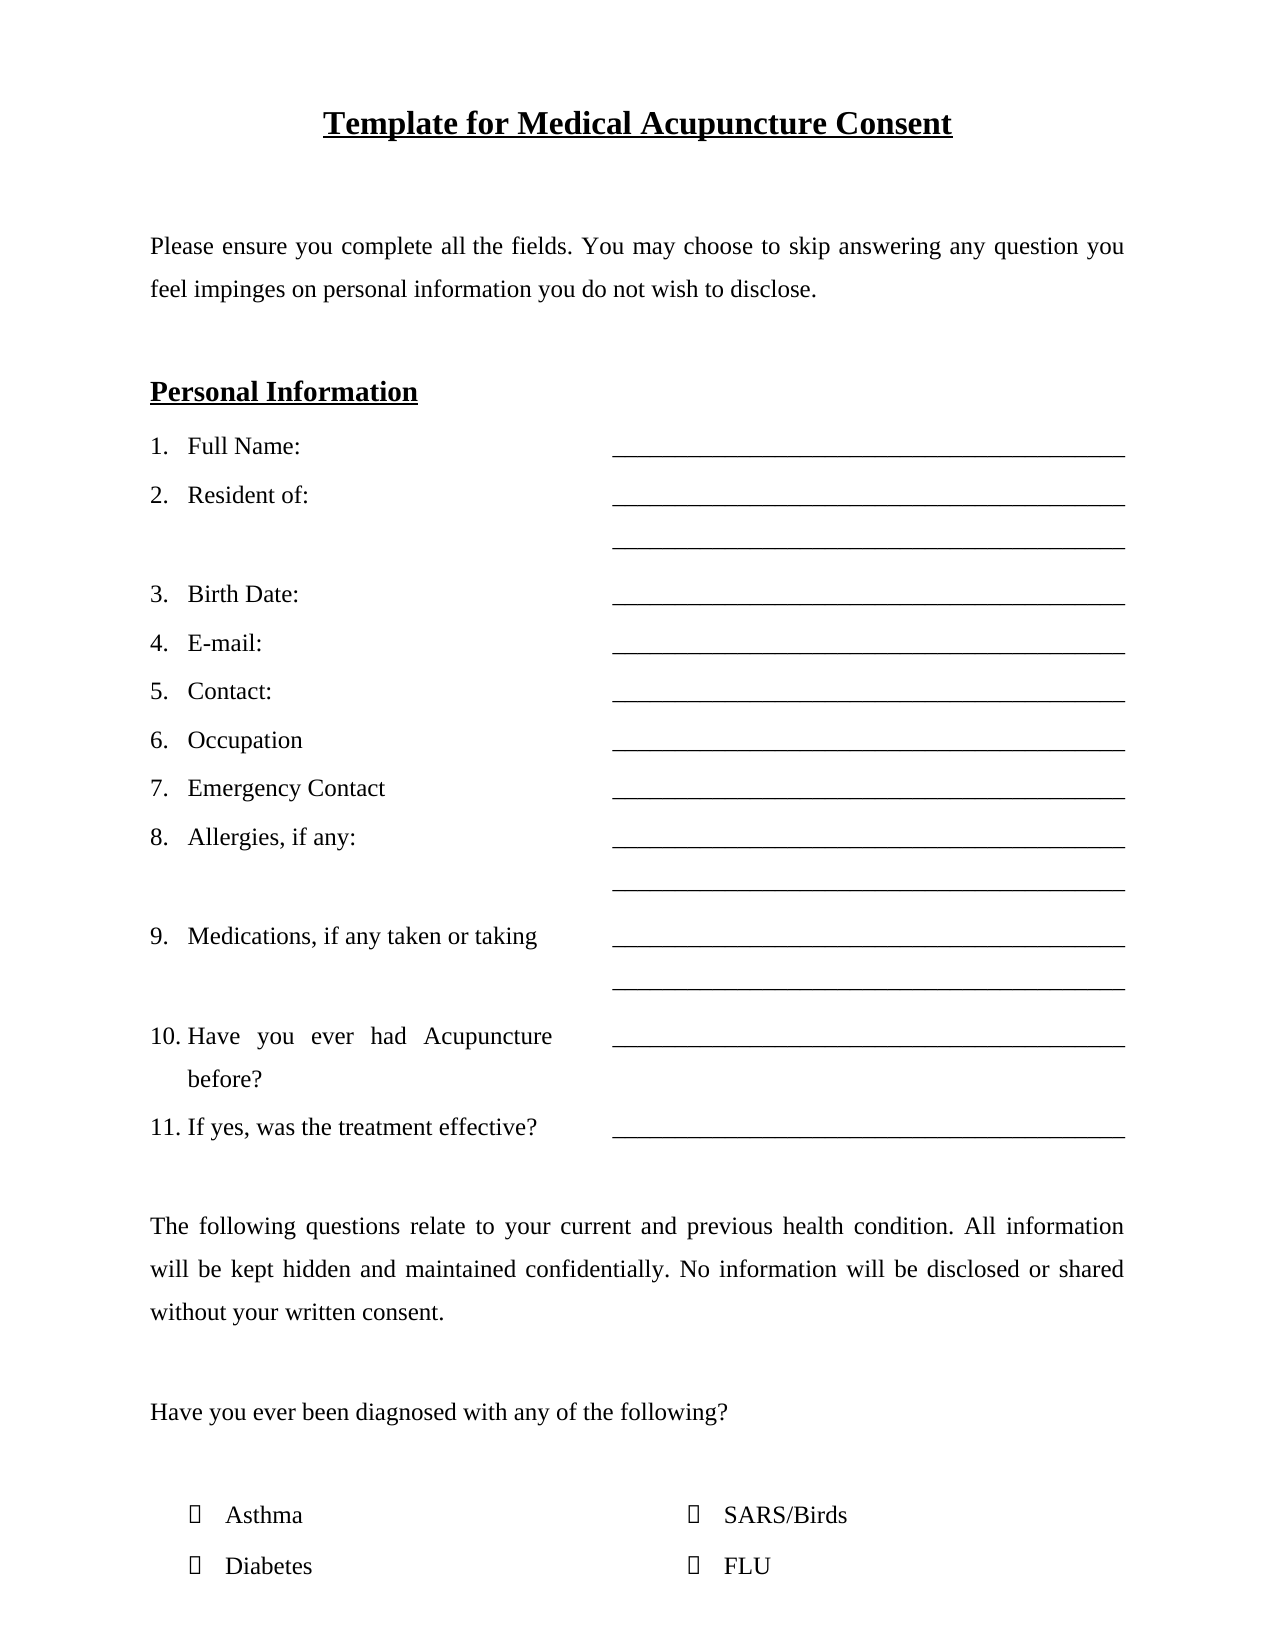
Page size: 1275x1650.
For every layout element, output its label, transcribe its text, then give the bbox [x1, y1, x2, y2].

table_cell Medications, if any taken or taking [139, 921, 564, 1021]
table_cell _________________________________________ [564, 676, 1136, 725]
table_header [139, 1496, 637, 1601]
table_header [638, 1496, 1136, 1601]
table_cell Occupation [139, 725, 564, 773]
table_cell _________________________________________ _________________________________________ [564, 921, 1136, 1021]
text Please ensure you complete all the fields. You may choose to skip answering any question you feel impinges on personal information you do not wish to disclose. [150, 231, 1125, 303]
table_cell _________________________________________ [564, 628, 1136, 676]
table_cell _________________________________________ [564, 1021, 1136, 1112]
text Template for Medical Acupuncture Consent [150, 103, 1125, 141]
table_cell _________________________________________ [564, 579, 1136, 628]
text Personal Information [150, 374, 1125, 408]
text Have you ever been diagnosed with any of the following? [150, 1397, 1125, 1425]
table_header _________________________________________ [564, 431, 1136, 480]
text The following questions relate to your current and previous health condition. All information will be kept hidden and maintained confidentially. No information will be disclosed or shared without your written consent. [150, 1211, 1125, 1326]
table_cell Contact: [139, 676, 564, 725]
table_cell _________________________________________ [564, 725, 1136, 773]
table_cell _________________________________________ _________________________________________ [564, 480, 1136, 579]
table_cell _________________________________________ _________________________________________ [564, 822, 1136, 921]
table_cell Have you ever had Acupuncture before? [139, 1021, 564, 1112]
table_cell Emergency Contact [139, 773, 564, 822]
table_cell Resident of: [139, 480, 564, 579]
table_cell _________________________________________ [564, 1113, 1136, 1161]
table_cell Birth Date: [139, 579, 564, 628]
table_cell If yes, was the treatment effective? [139, 1113, 564, 1161]
table_cell _________________________________________ [564, 773, 1136, 822]
table_cell Allergies, if any: [139, 822, 564, 921]
table_header Full Name: [139, 431, 564, 480]
table_cell E-mail: [139, 628, 564, 676]
